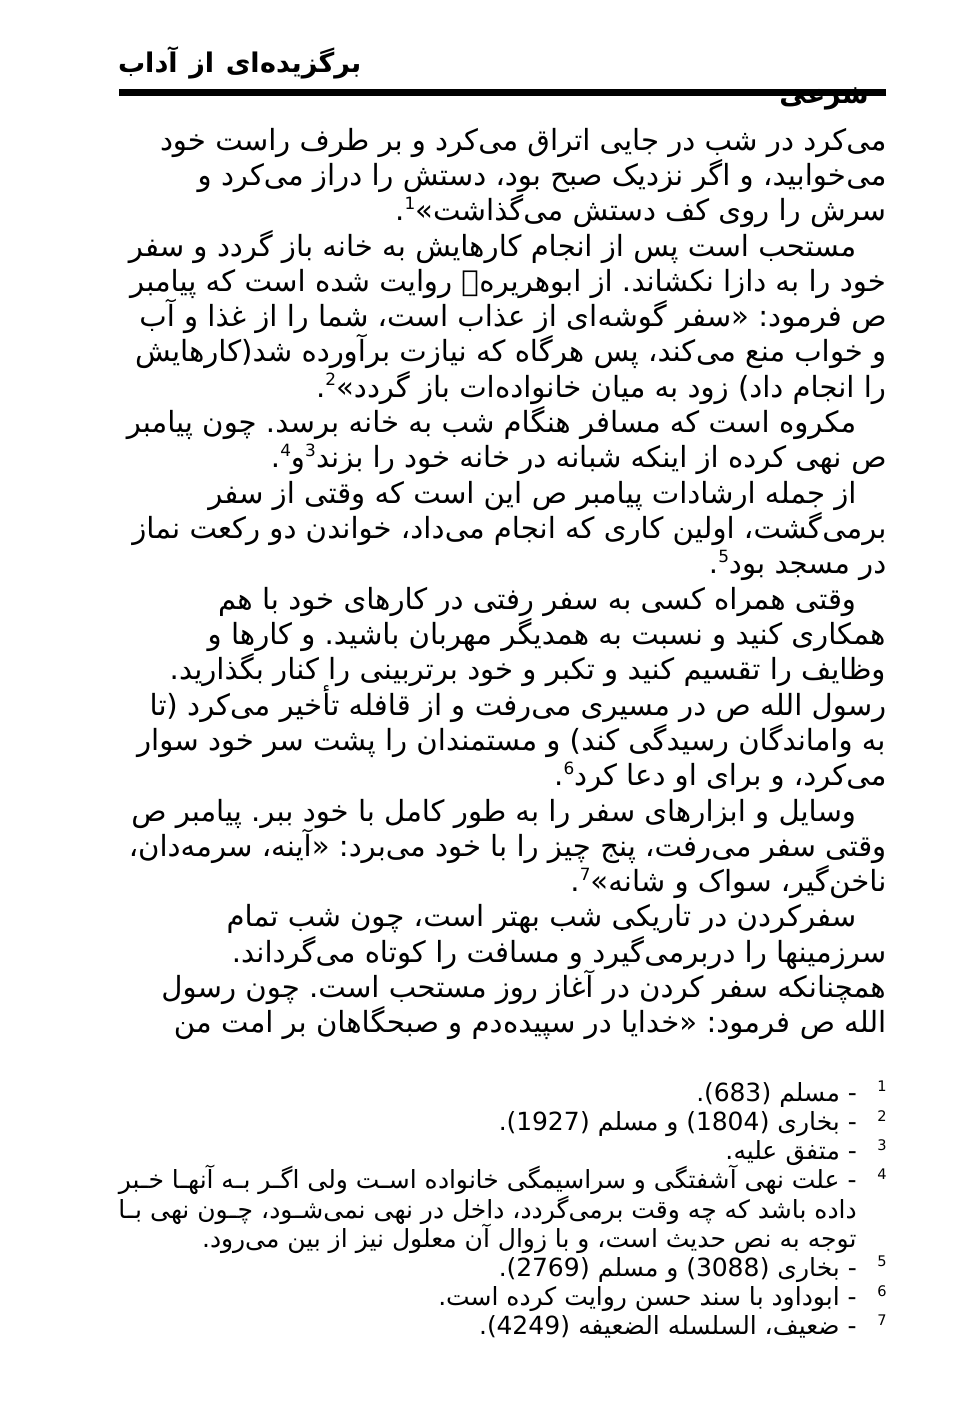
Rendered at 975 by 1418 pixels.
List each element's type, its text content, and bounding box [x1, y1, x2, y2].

text وقتی همراه كسی به سفر رفتی در كارهای خود با هم همكاری كنید و نسبت به همدیگر مهربان باشید. و كارها و وظایف را تقسیم كنید و تكبر و خود برتربینی را كنار بگذارید. رسول الله ص در مسیری می‌رفت و از قافله تأخیر می‌كرد (تا به واماندگان رسیدگى كند) و مستمندان را پشت سر خود سوار می‌كرد، و برای او دعا كرد. [118, 582, 886, 792]
text از جمله ارشادات پیامبر ص این است كه وقتی از سفر برمی‌گشت، اولین كاری كه انجام می‌داد، خواندن دو ركعت نماز در مسجد بود. [118, 476, 886, 581]
text مستحب است پس از انجام كارهایش به خانه باز گردد و سفر خود را به دازا نكشاند. از ابوهریره روایت شده است كه پیامبر ص فرمود: «سفر گوشه‌ای از عذاب است، شما را از غذا و آب و خواب منع می‌كند، پس هرگاه كه نیازت برآورده شد(كارهایش را انجام داد) زود به میان خانواده‌ات باز گردد». [118, 229, 886, 404]
text مكروه است كه مسافر هنگام شب به خانه برسد. چون پیامبر ص نهی كرده از اینكه شبانه در خانه خود را بزندو. [118, 405, 886, 475]
text وسایل و ابزارهای سفر را به طور كامل با خود ببر. پیامبر ص وقتی سفر می‌رفت، پنج چیز را با خود می‌برد: «آینه، سرمه‌دان، ناخن‌گیر، سواک و شانه». [118, 794, 886, 898]
